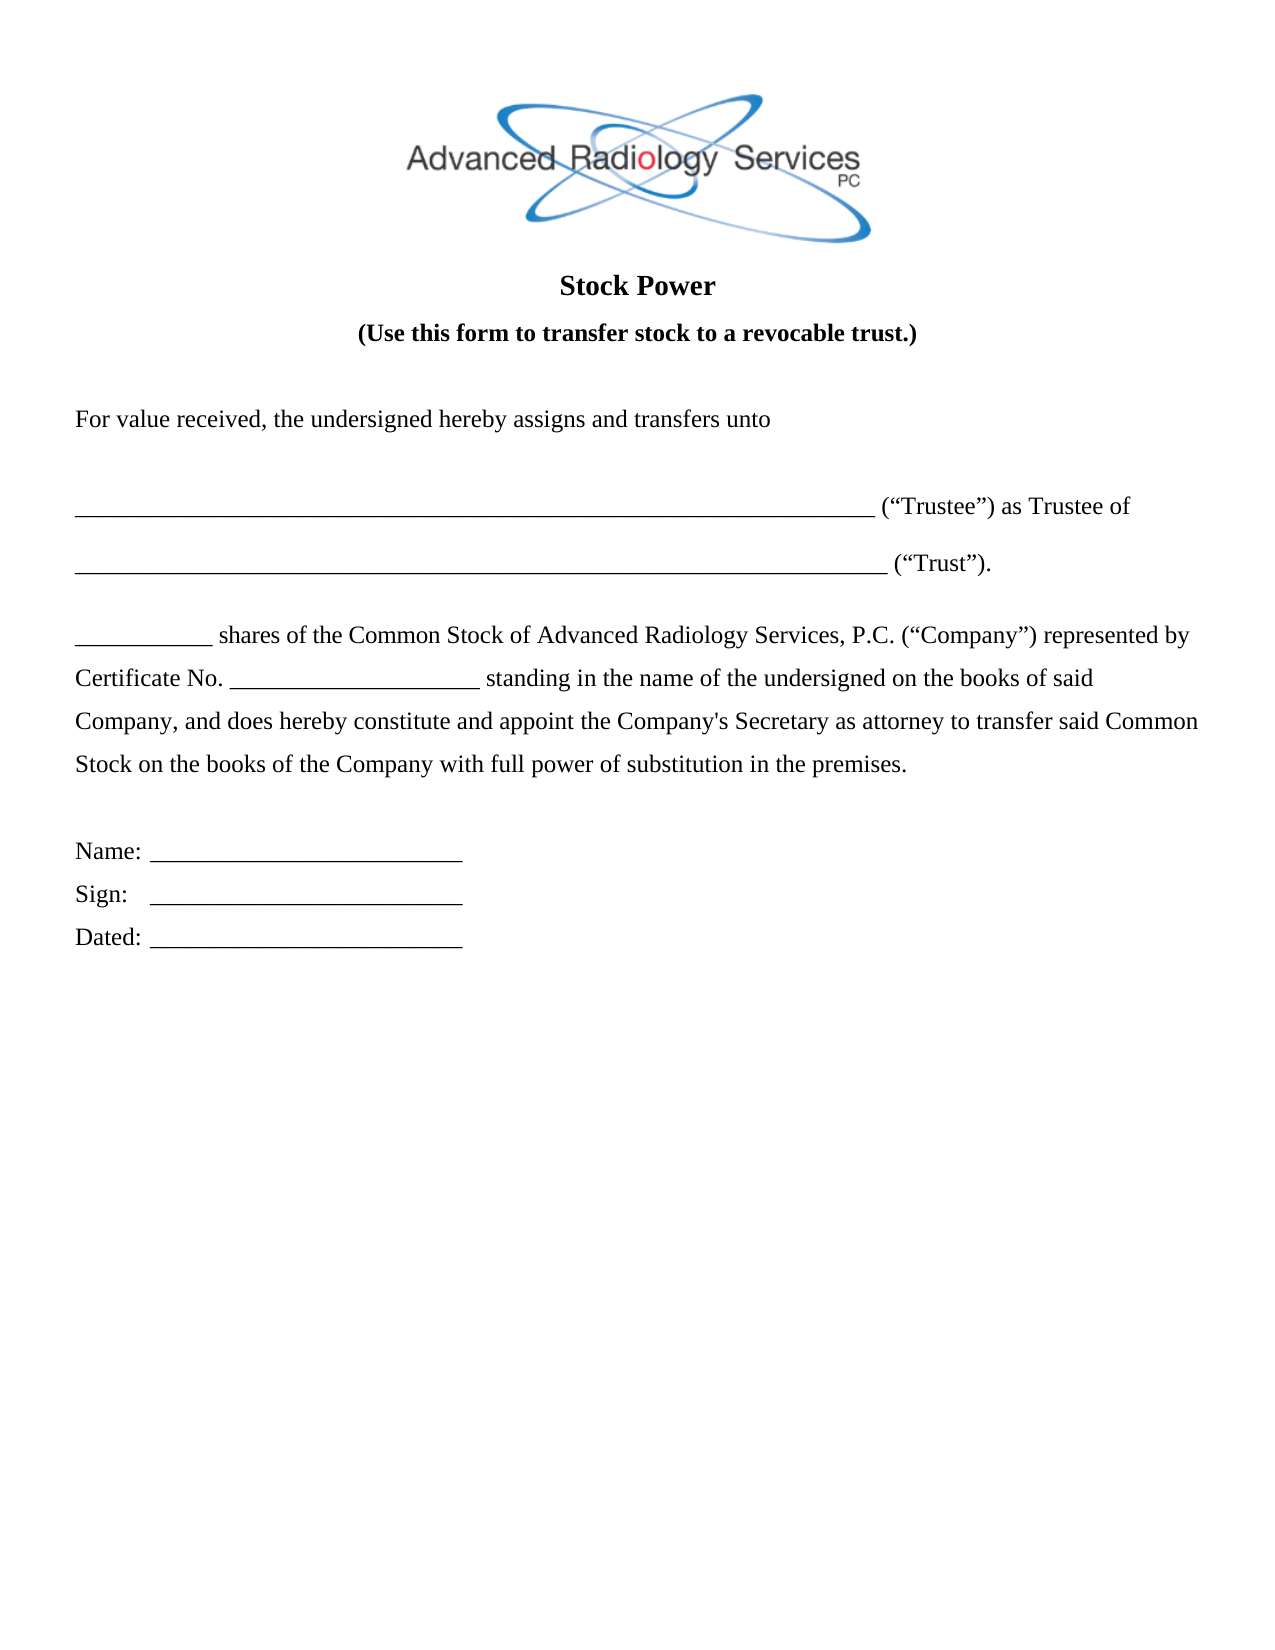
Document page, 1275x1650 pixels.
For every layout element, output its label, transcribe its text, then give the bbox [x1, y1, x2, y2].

picture [379, 75, 896, 254]
text Stock Power [75, 268, 1200, 301]
text Dated: _________________________ [75, 922, 1200, 951]
text (Use this form to transfer stock to a revocable trust.) [75, 318, 1200, 347]
text Name: _________________________ [75, 836, 1200, 864]
text ___________ shares of the Common Stock of Advanced Radiology Services, P.C. (“Company”) represented by Certificate No. ____________________ standing in the name of the undersigned on the books of said Company, and does hereby constitute and appoint the Company's Secretary as attorney to transfer said Common Stock on the books of the Company with full power of substitution in the premises. [75, 620, 1200, 778]
text ________________________________________________________________ (“Trustee”) as Trustee of [75, 491, 1200, 519]
text _________________________________________________________________ (“Trust”). [75, 548, 1200, 577]
text For value received, the undersigned hereby assigns and transfers unto [75, 404, 1200, 433]
text Sign: _________________________ [75, 879, 1200, 908]
